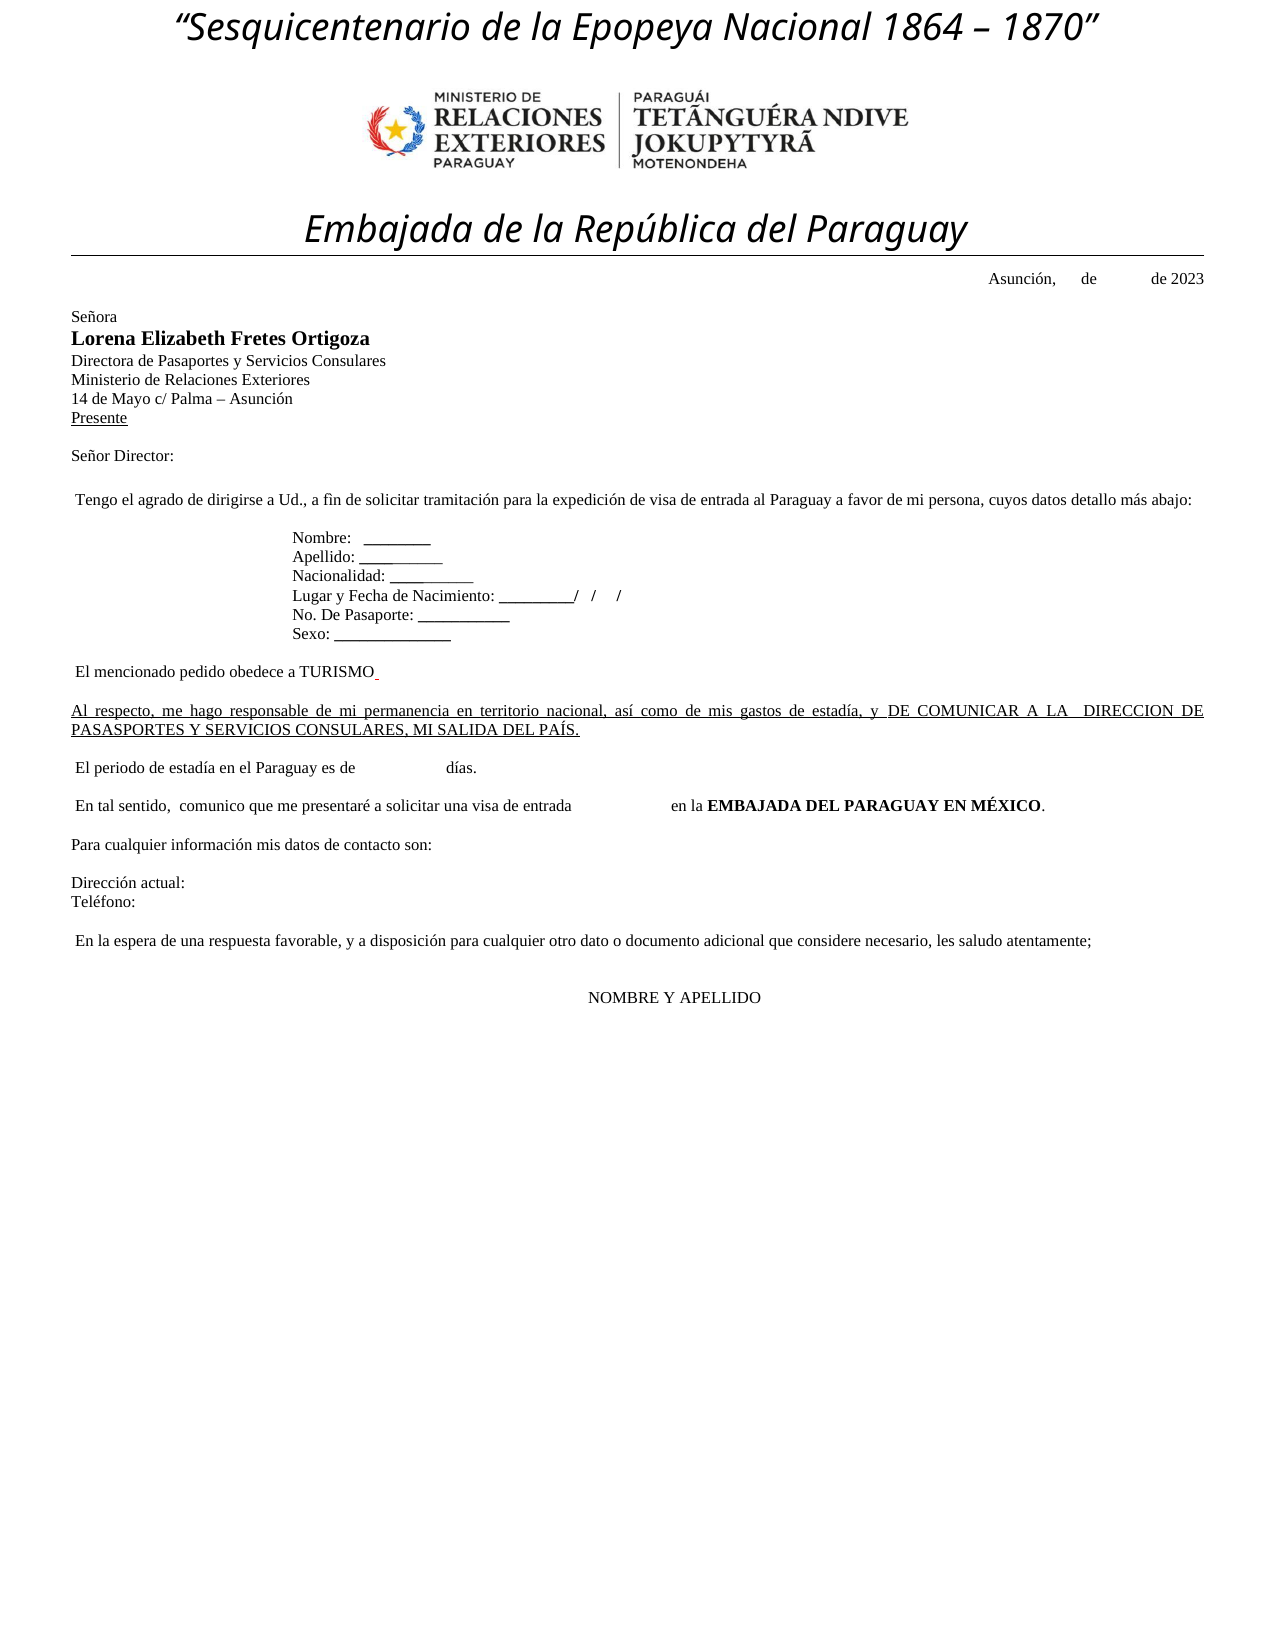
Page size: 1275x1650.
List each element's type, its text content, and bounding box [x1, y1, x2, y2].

text Apellido: __________ [218, 547, 1204, 566]
text Señora [71, 307, 1204, 326]
text En la espera de una respuesta favorable, y a disposición para cualquier otro dato o documento adicional que considere necesario, les saludo atentamente; [71, 930, 1204, 949]
text Ministerio de Relaciones Exteriores [71, 369, 1204, 389]
text No. De Pasaporte: ___________ [218, 604, 1204, 624]
text Tengo el agrado de dirigirse a Ud., a fìn de solicitar tramitación para la expedición de visa de entrada al Paraguay a favor de mi persona, cuyos datos detallo más abajo: [71, 489, 1204, 509]
text Señor Director: [71, 446, 1204, 465]
text Directora de Pasaportes y Servicios Consulares [71, 350, 1204, 369]
text Teléfono: [71, 892, 1204, 911]
text El mencionado pedido obedece a TURISMO [71, 662, 1204, 681]
text Nacionalidad: __________ [218, 566, 1204, 585]
text Al respecto, me hago responsable de mi permanencia en territorio nacional, así como de mis gastos de estadía, y DE COMUNICAR A LA DIRECCION DE PASASPORTES Y SERVICIOS CONSULARES, MI SALIDA DEL PAÍS. [71, 700, 1204, 717]
text Lorena Elizabeth Fretes Ortigoza [71, 326, 1204, 350]
text Al respecto, me hago responsable de mi permanencia en territorio nacional, así como de mis gastos de estadía, y DE COMUNICAR A LA DIRECCION DE PASASPORTES Y SERVICIOS CONSULARES, MI SALIDA DEL PAÍS. [71, 718, 1204, 739]
text Para cualquier información mis datos de contacto son: [71, 834, 1204, 854]
text Presente [71, 408, 1204, 427]
text Dirección actual: [71, 873, 1204, 892]
text Sexo: ______________ [218, 624, 1204, 643]
picture [344, 79, 931, 187]
text Asunción, de de 2023 [513, 269, 1204, 288]
text En tal sentido, comunico que me presentaré a solicitar una visa de entrada en la EMBAJADA DEL PARAGUAY EN MÉXICO. [71, 796, 1204, 815]
text Lugar y Fecha de Nacimiento: _________/ / / [218, 585, 1204, 604]
text NOMBRE Y APELLIDO [71, 988, 1204, 1007]
text 14 de Mayo c/ Palma – Asunción [71, 389, 1204, 408]
text Nombre: ________ [218, 528, 1204, 547]
text El periodo de estadía en el Paraguay es de días. [71, 758, 1204, 777]
